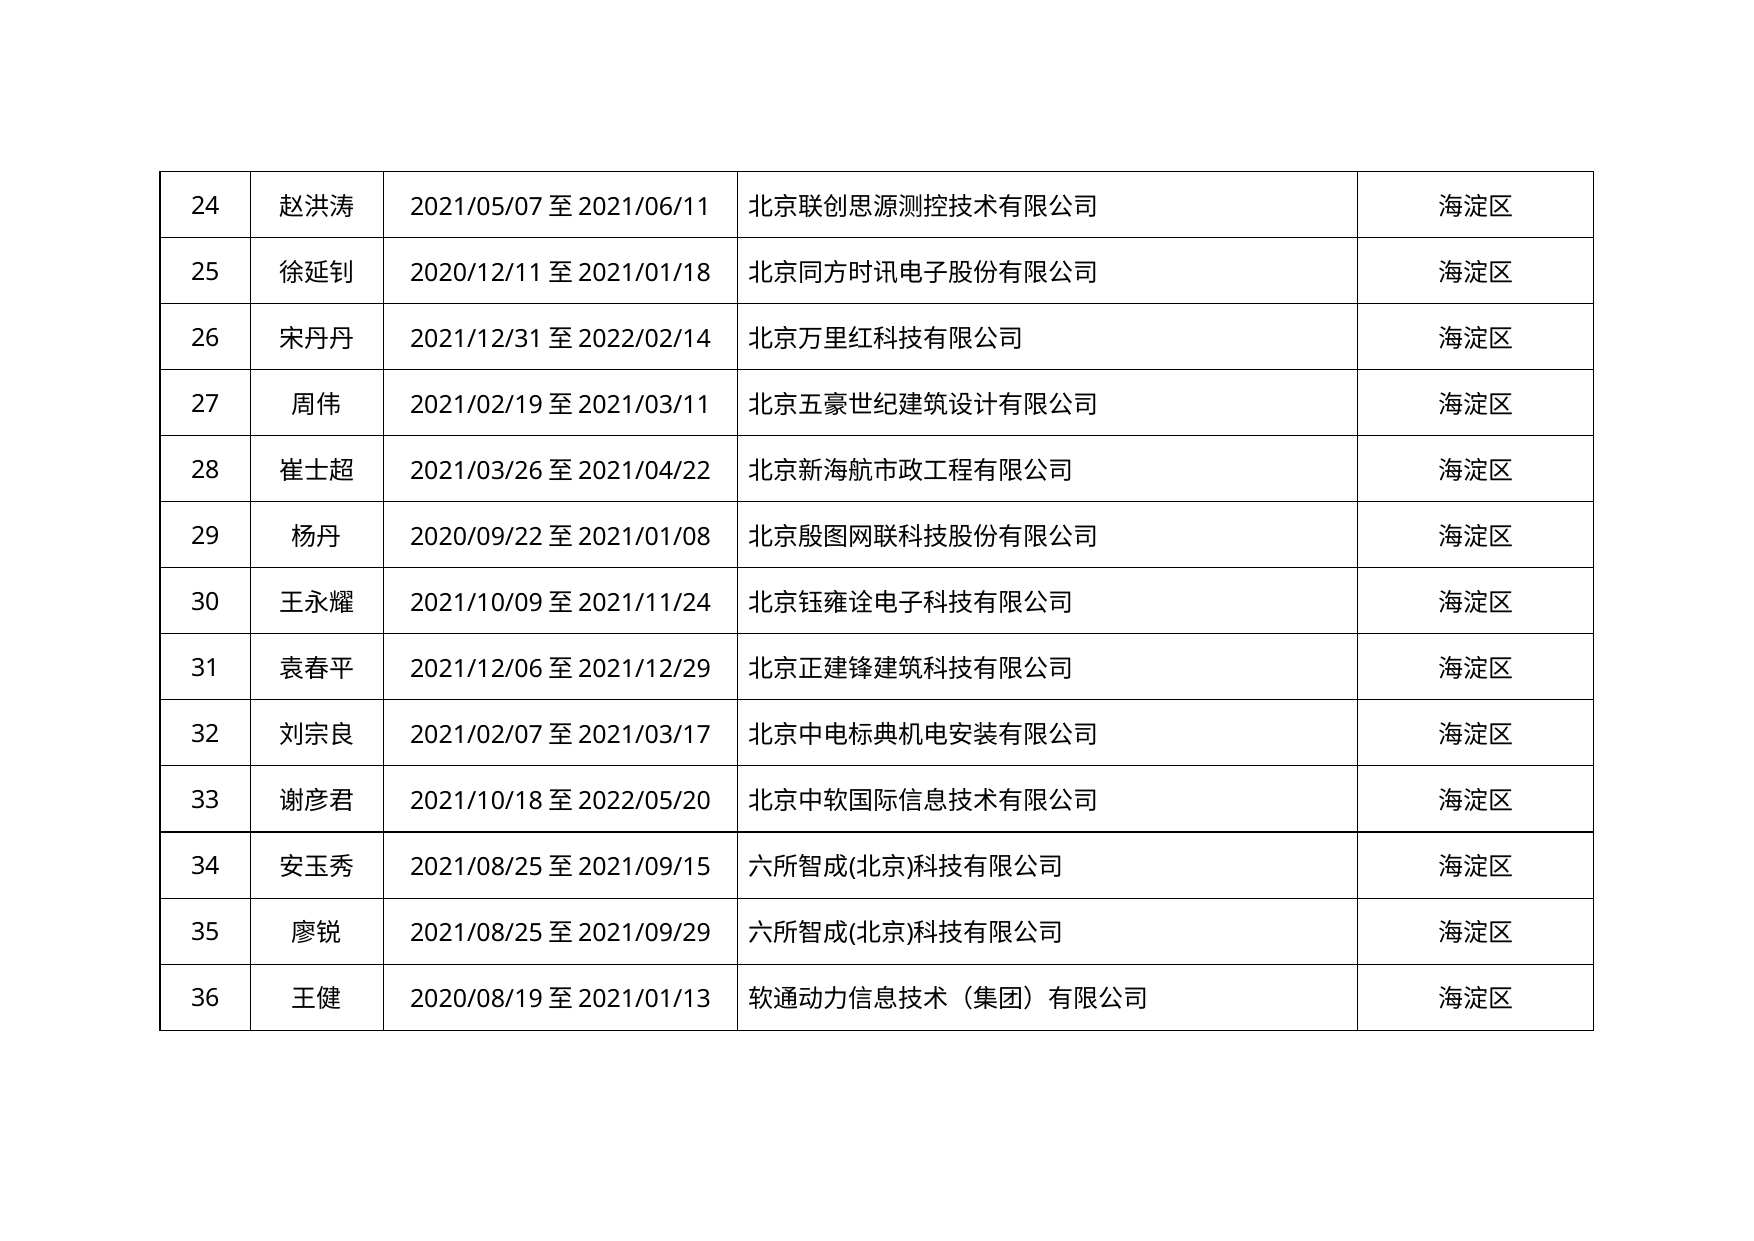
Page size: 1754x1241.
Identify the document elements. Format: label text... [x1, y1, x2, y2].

table_cell 2020/09/22至2021/01/08 [384, 502, 737, 567]
table_cell 北京殷图网联科技股份有限公司 [738, 502, 1357, 567]
table_cell 28 [161, 436, 250, 501]
table_cell 海淀区 [1358, 172, 1593, 237]
table_cell 海淀区 [1358, 304, 1593, 369]
table_cell 海淀区 [1358, 700, 1593, 765]
table_cell 海淀区 [1358, 436, 1593, 501]
table_cell 北京五豪世纪建筑设计有限公司 [738, 370, 1357, 435]
table_cell 北京钰雍诠电子科技有限公司 [738, 568, 1357, 633]
table_cell 杨丹 [251, 502, 383, 567]
table_cell 2021/02/07至2021/03/17 [384, 700, 737, 765]
table_cell 海淀区 [1358, 965, 1593, 1029]
table_cell 2021/08/25至2021/09/29 [384, 899, 737, 963]
table_cell 谢彦君 [251, 766, 383, 831]
table_cell 24 [161, 172, 250, 237]
table_cell 徐延钊 [251, 238, 383, 303]
table_cell 海淀区 [1358, 370, 1593, 435]
table_cell 36 [161, 965, 250, 1029]
table_cell 2021/12/31至2022/02/14 [384, 304, 737, 369]
table_cell 35 [161, 899, 250, 963]
table_cell 王健 [251, 965, 383, 1029]
table_cell 26 [161, 304, 250, 369]
table_cell 廖锐 [251, 899, 383, 963]
table_cell 海淀区 [1358, 634, 1593, 699]
table_cell 31 [161, 634, 250, 699]
table_cell 27 [161, 370, 250, 435]
table_cell 袁春平 [251, 634, 383, 699]
table_cell 海淀区 [1358, 833, 1593, 897]
table_cell 2021/03/26至2021/04/22 [384, 436, 737, 501]
table_cell 六所智成(北京)科技有限公司 [738, 899, 1357, 963]
table_cell 2021/02/19至2021/03/11 [384, 370, 737, 435]
table_cell 2020/12/11至2021/01/18 [384, 238, 737, 303]
table_cell 安玉秀 [251, 833, 383, 897]
table_cell 北京联创思源测控技术有限公司 [738, 172, 1357, 237]
table_cell 赵洪涛 [251, 172, 383, 237]
table_cell 周伟 [251, 370, 383, 435]
table_cell 海淀区 [1358, 238, 1593, 303]
table_cell 32 [161, 700, 250, 765]
table_cell 六所智成(北京)科技有限公司 [738, 833, 1357, 897]
table_cell 2021/10/18至2022/05/20 [384, 766, 737, 831]
table_cell 海淀区 [1358, 568, 1593, 633]
table_cell 北京万里红科技有限公司 [738, 304, 1357, 369]
table_cell 北京中软国际信息技术有限公司 [738, 766, 1357, 831]
table_cell 北京新海航市政工程有限公司 [738, 436, 1357, 501]
table_cell 王永耀 [251, 568, 383, 633]
table_cell 2021/05/07至2021/06/11 [384, 172, 737, 237]
table_cell 软通动力信息技术（集团）有限公司 [738, 965, 1357, 1029]
table_cell 2021/10/09至2021/11/24 [384, 568, 737, 633]
table_cell 2020/08/19至2021/01/13 [384, 965, 737, 1029]
table_cell 北京中电标典机电安装有限公司 [738, 700, 1357, 765]
table_cell 北京同方时讯电子股份有限公司 [738, 238, 1357, 303]
table_cell 33 [161, 766, 250, 831]
table_cell 崔士超 [251, 436, 383, 501]
table_cell 2021/12/06至2021/12/29 [384, 634, 737, 699]
table_cell 海淀区 [1358, 766, 1593, 831]
table_cell 北京正建锋建筑科技有限公司 [738, 634, 1357, 699]
table_cell 25 [161, 238, 250, 303]
table_cell 海淀区 [1358, 899, 1593, 963]
table_cell 2021/08/25至2021/09/15 [384, 833, 737, 897]
table_cell 海淀区 [1358, 502, 1593, 567]
table_cell 刘宗良 [251, 700, 383, 765]
table_cell 34 [161, 833, 250, 897]
table_cell 宋丹丹 [251, 304, 383, 369]
table_cell 30 [161, 568, 250, 633]
table_cell 29 [161, 502, 250, 567]
